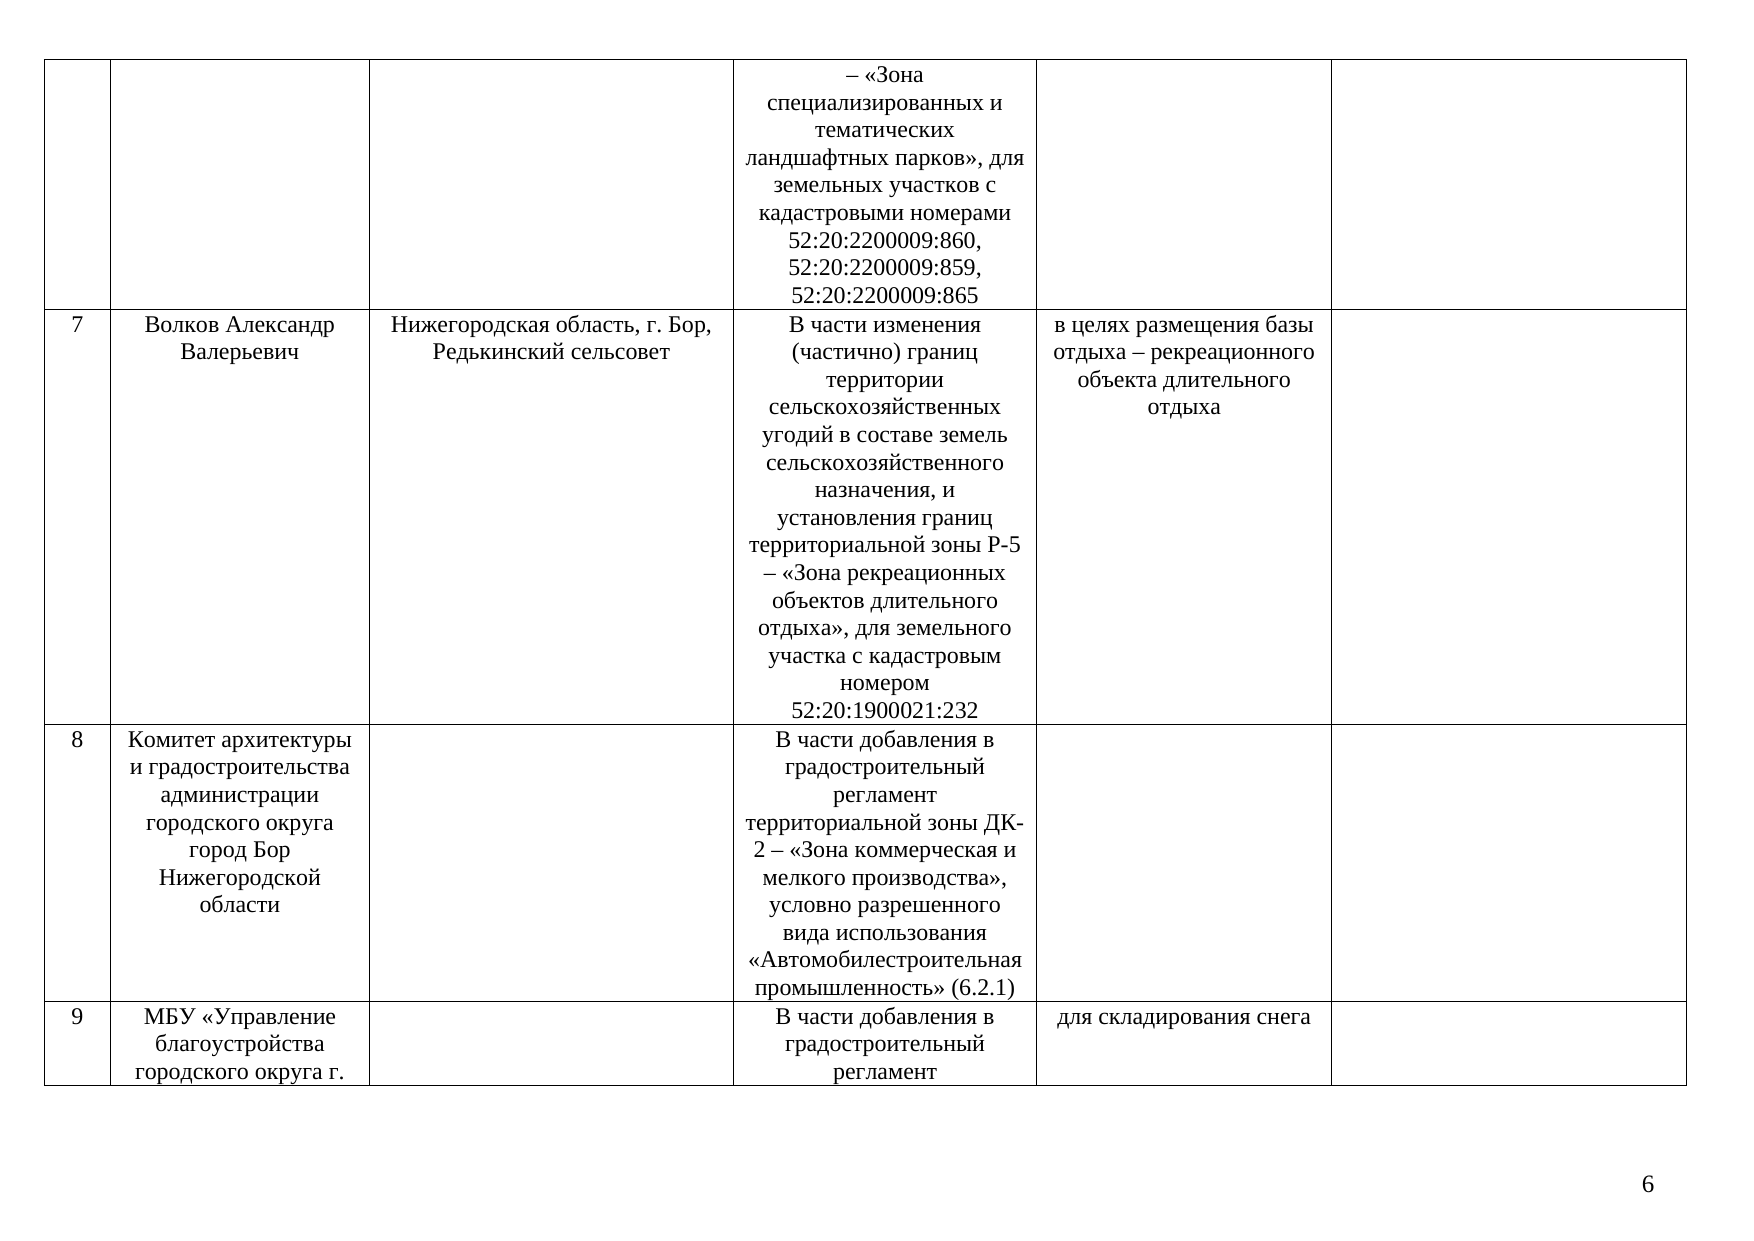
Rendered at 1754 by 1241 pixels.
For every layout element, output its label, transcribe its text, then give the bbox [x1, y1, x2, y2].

table_cell 7 [45, 310, 110, 724]
table_cell [370, 725, 733, 1001]
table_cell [111, 60, 369, 308]
table_cell 8 [45, 725, 110, 1001]
table_cell [1037, 725, 1331, 1001]
table_cell 6 [45, 60, 110, 308]
table_cell Комитет архитектуры и градостроительства администрации городского округа город Бор Нижегородской области [111, 725, 369, 1001]
table_cell Волков Александр Валерьевич [111, 310, 369, 724]
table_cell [734, 60, 1036, 308]
table_cell [1332, 310, 1686, 724]
table_cell в целях размещения базы отдыха – рекреационного объекта длительного отдыха [1037, 310, 1331, 724]
table_cell [1332, 725, 1686, 1001]
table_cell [370, 60, 733, 308]
table_cell [1332, 1002, 1686, 1084]
table_cell 9 [45, 1002, 110, 1084]
table_cell [1332, 60, 1686, 308]
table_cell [111, 1002, 369, 1084]
table_cell Нижегородская область, г. Бор, Редькинский сельсовет [370, 310, 733, 724]
table_cell [370, 1002, 733, 1084]
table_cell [1037, 60, 1331, 308]
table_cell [1037, 1002, 1331, 1084]
table_cell В части изменения (частично) границ территории сельскохозяйственных угодий в составе земель сельскохозяйственного назначения, и установления границ территориальной зоны Р-5 – «Зона рекреационных объектов длительного отдыха», для земельного участка с кадастровым номером 52:20:1900021:232 [734, 310, 1036, 724]
table_cell В части добавления в градостроительный регламент территориальной зоны ДК-2 – «Зона коммерческая и мелкого производства», условно разрешенного вида использования «Автомобилестроительная промышленность» (6.2.1) [734, 725, 1036, 1001]
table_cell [734, 1002, 1036, 1084]
